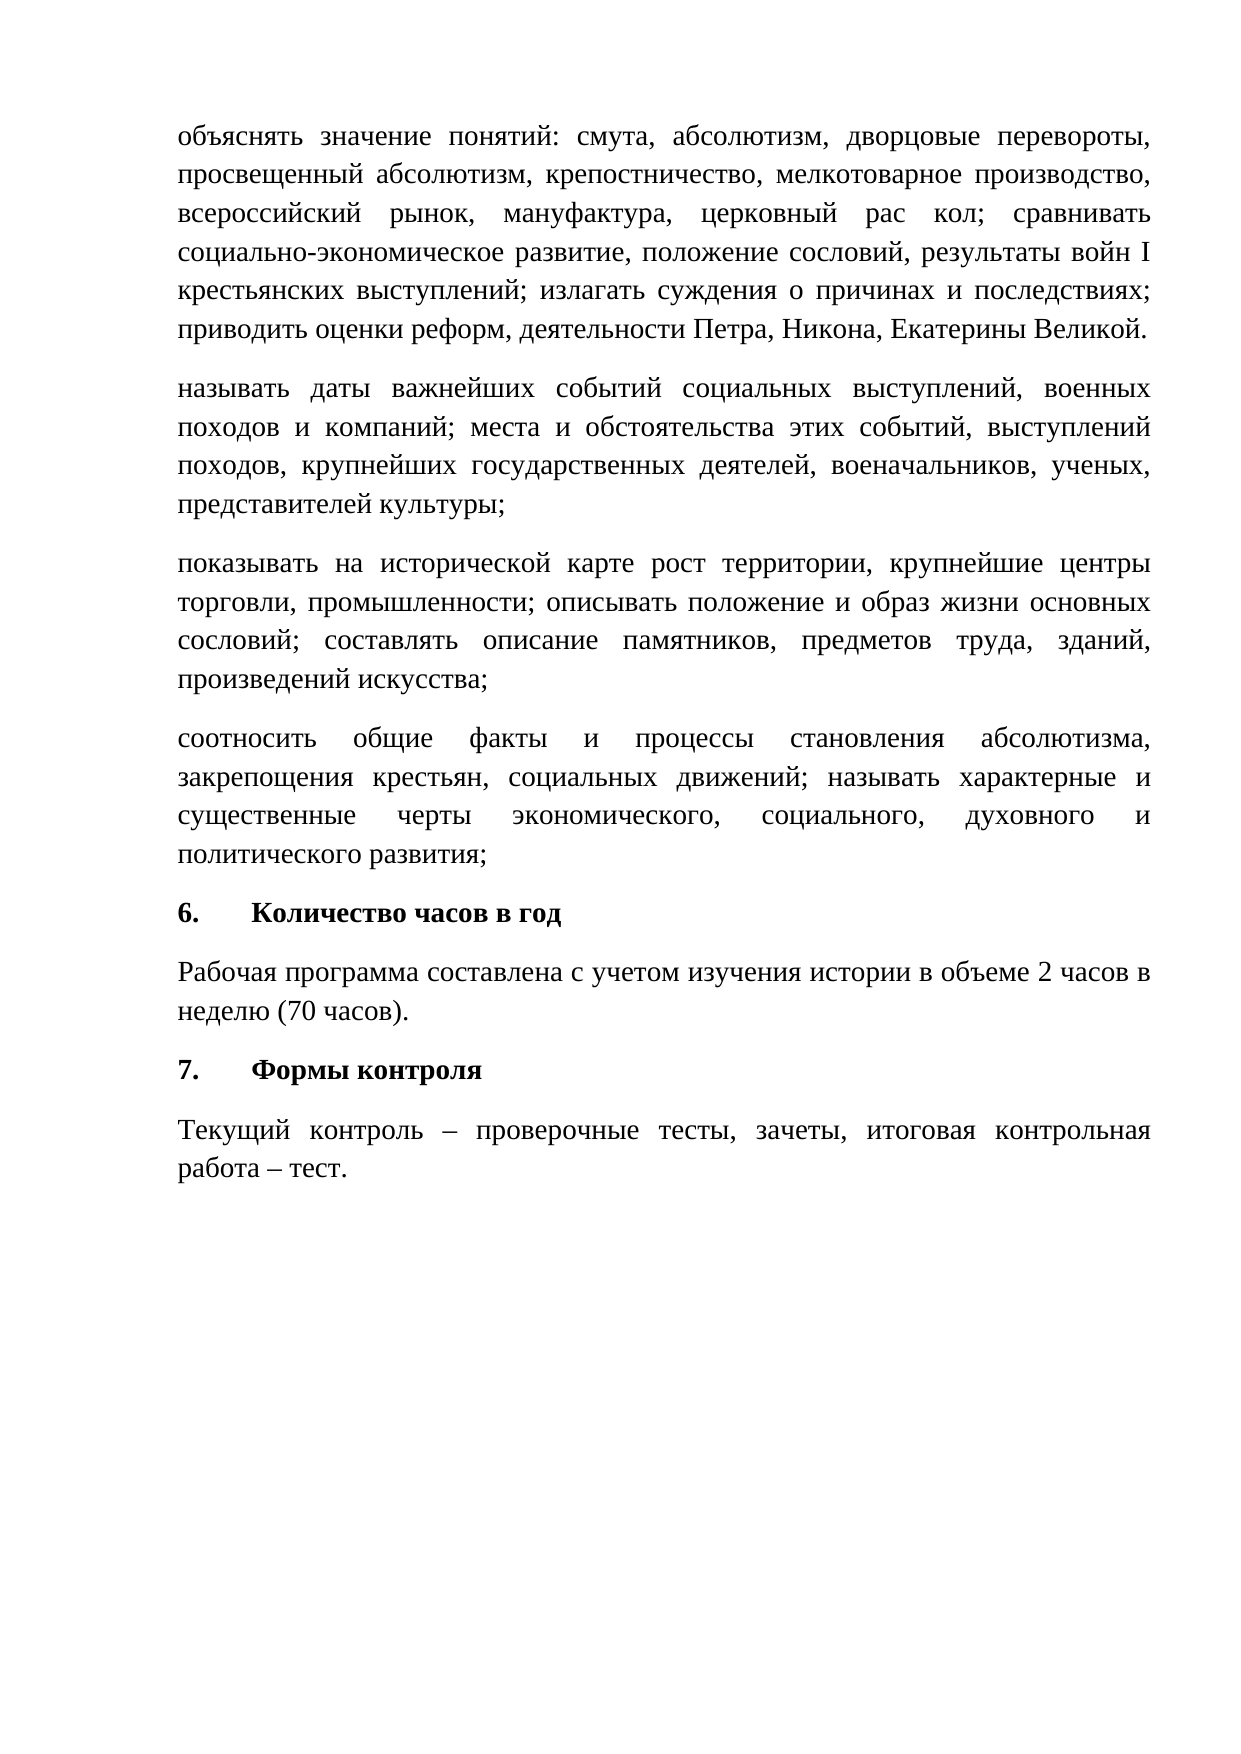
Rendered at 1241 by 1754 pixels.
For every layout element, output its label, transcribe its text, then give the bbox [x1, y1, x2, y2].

text объяснять значение понятий: смута, абсолютизм, дворцовые перевороты, просвещенный абсолютизм, крепостничество, мелкотоварное производство, всероссийский рынок, мануфактура, церковный рас кол; сравнивать социально-экономическое развитие, положение сословий, результаты войн I крестьянских выступлений; излагать суждения о причинах и последствиях; приводить оценки реформ, деятельности Петра, Никона, Екатерины Великой. [177, 118, 1152, 344]
text 7. Формы контроля [177, 1052, 1152, 1086]
text соотносить общие факты и процессы становления абсолютизма, закрепощения крестьян, социальных движений; называть характерные и существенные черты экономического, социального, духовного и политического развития; [177, 720, 1152, 869]
text показывать на исторической карте рост территории, крупнейшие центры торговли, промышленности; описывать положение и образ жизни основных сословий; составлять описание памятников, предметов труда, зданий, произведений искусства; [177, 545, 1152, 694]
text Текущий контроль – проверочные тесты, зачеты, итоговая контрольная работа – тест. [177, 1112, 1152, 1184]
text 6. Количество часов в год [177, 895, 1152, 929]
text называть даты важнейших событий социальных выступлений, военных походов и компаний; места и обстоятельства этих событий, выступлений походов, крупнейших государственных деятелей, военачальников, ученых, представителей культуры; [177, 370, 1152, 519]
text Рабочая программа составлена с учетом изучения истории в объеме 2 часов в неделю (70 часов). [177, 954, 1152, 1027]
